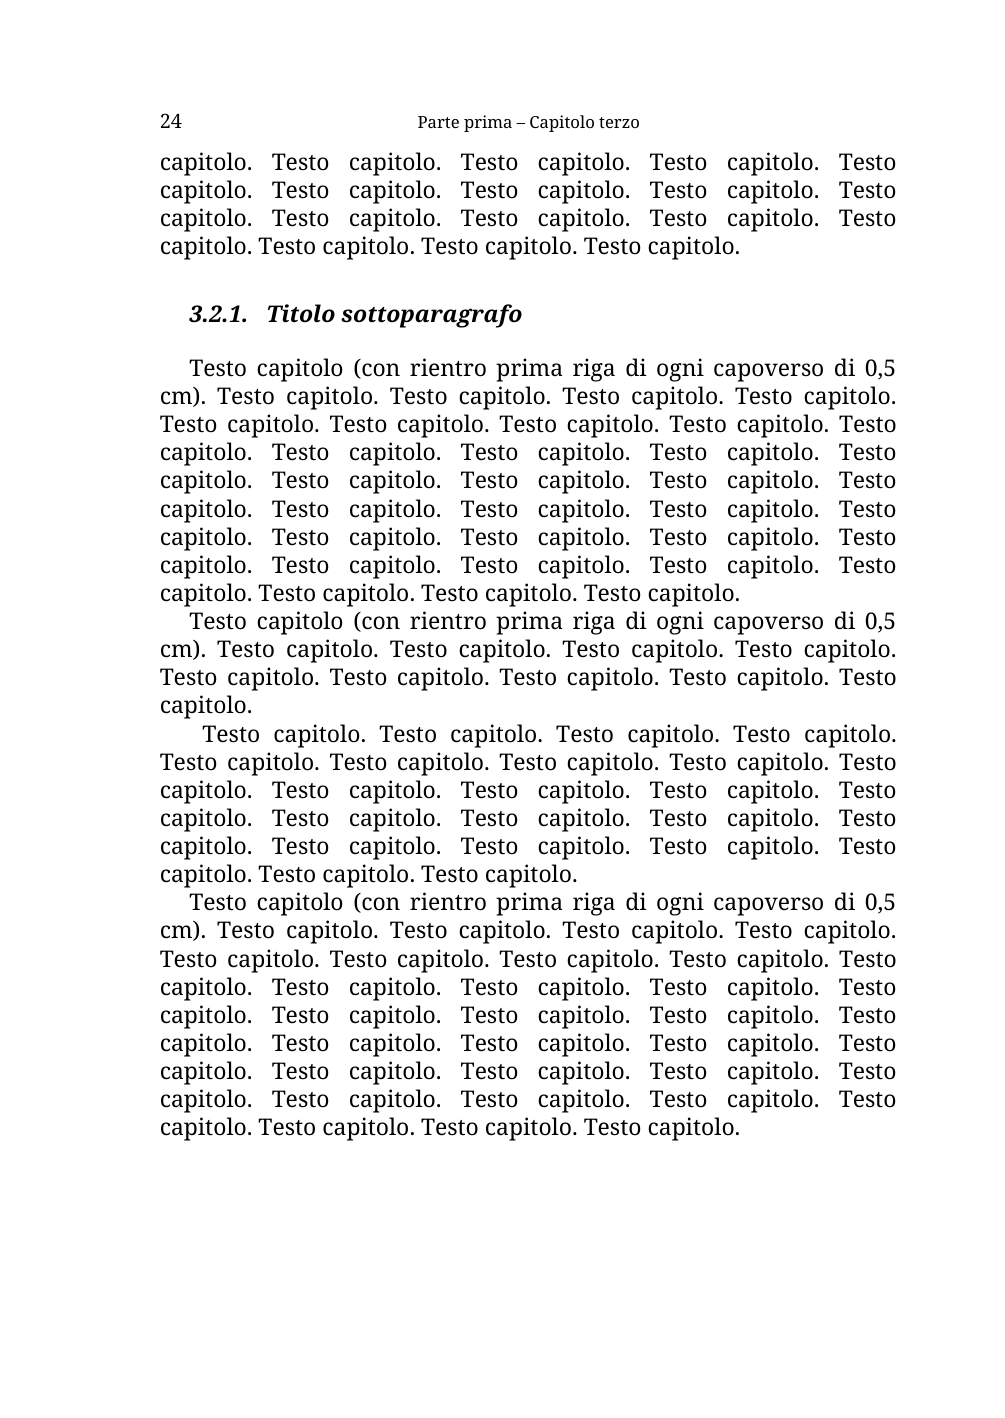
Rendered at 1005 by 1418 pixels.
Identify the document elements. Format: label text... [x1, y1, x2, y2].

text Testo capitolo. Testo capitolo. Testo capitolo. Testo capitolo. Testo capitolo. Testo capitolo. Testo capitolo. Testo capitolo. Testo capitolo. Testo capitolo. Testo capitolo. Testo capitolo. Testo capitolo. Testo capitolo. Testo capitolo. Testo capitolo. Testo capitolo. Testo capitolo. Testo capitolo. Testo capitolo. Testo capitolo. Testo capitolo. Testo capitolo. [159, 719, 898, 888]
text 3.2.1. Titolo sottoparagrafo [159, 298, 898, 329]
text Testo capitolo (con rientro prima riga di ogni capoverso di ). Testo capitolo. Testo capitolo. Testo capitolo. Testo capitolo. Testo capitolo. Testo capitolo. Testo capitolo. Testo capitolo. Testo capitolo. [159, 607, 898, 719]
